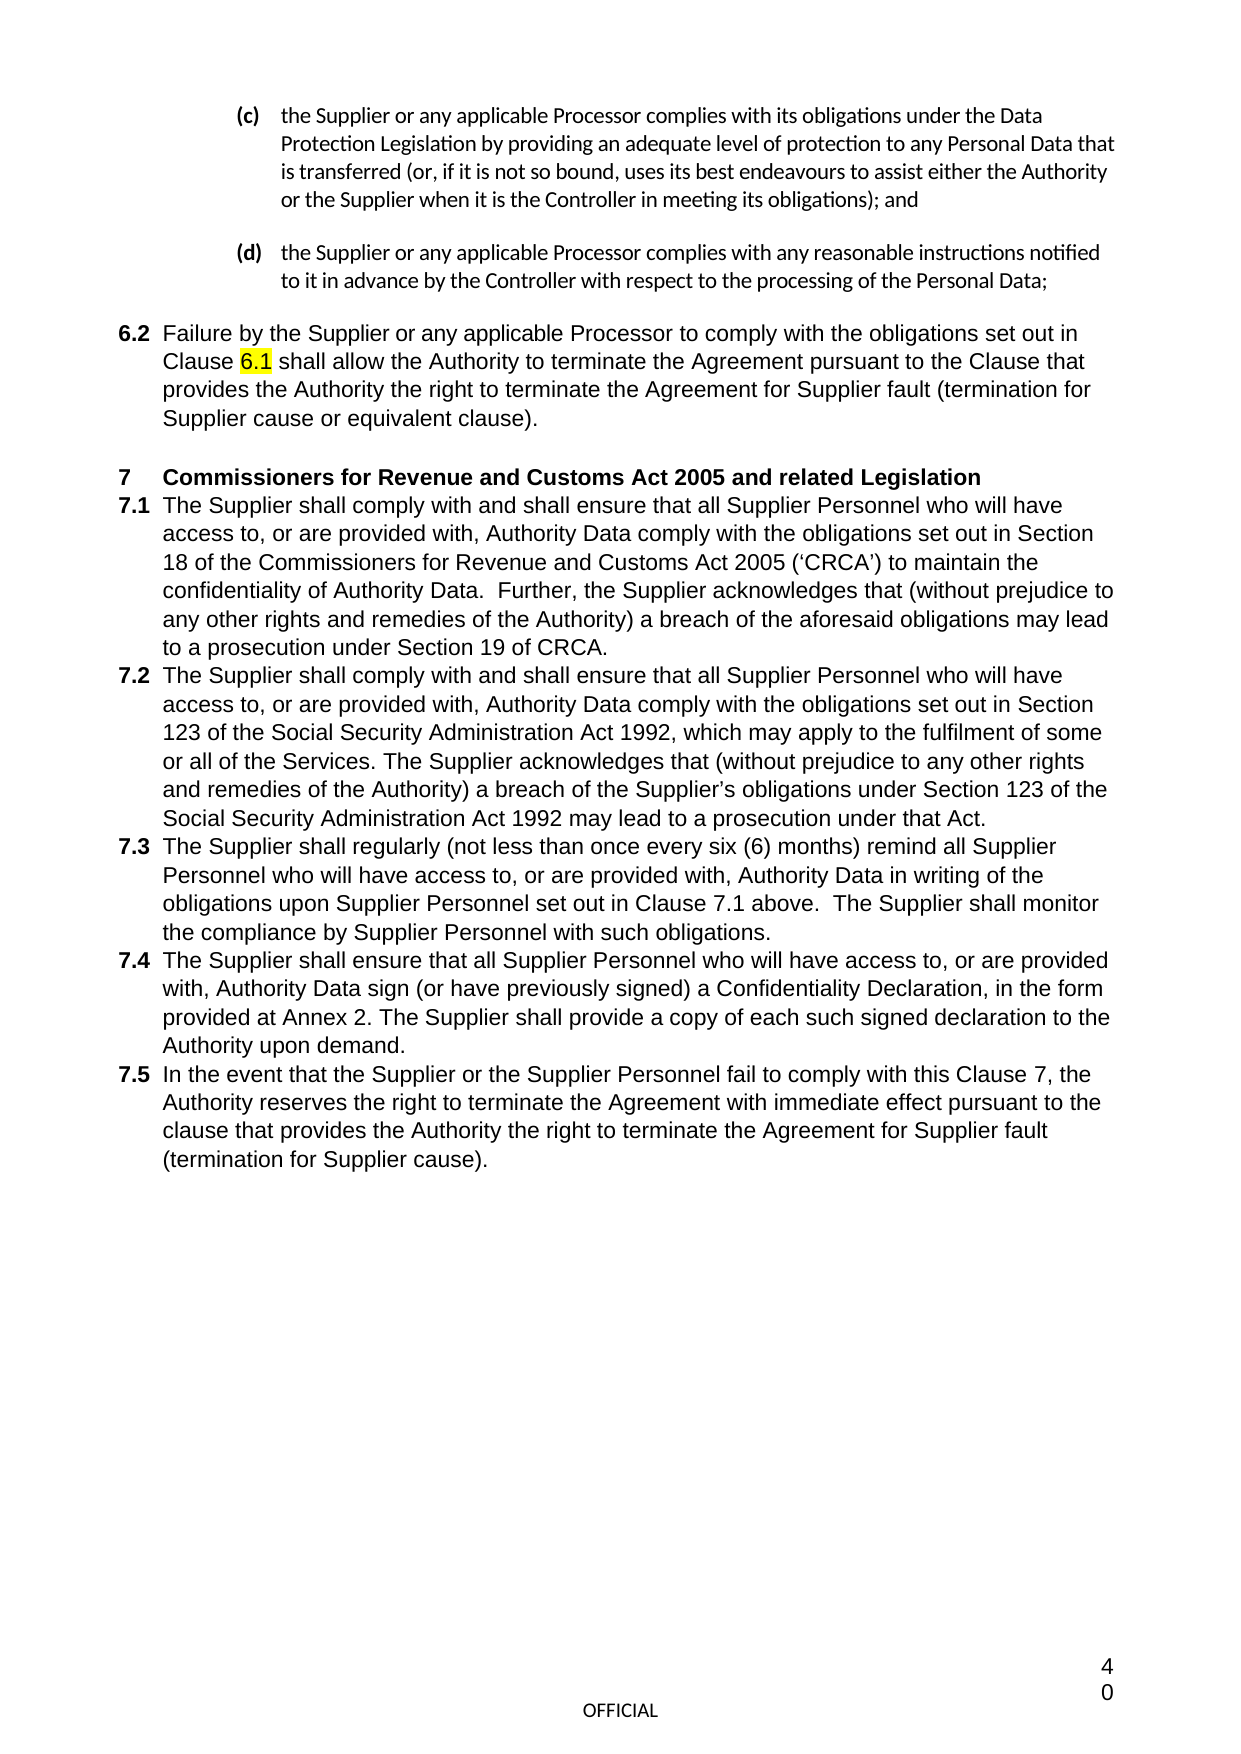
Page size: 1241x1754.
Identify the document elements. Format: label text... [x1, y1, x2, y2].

list Commissioners for Revenue and Customs Act 2005 and related Legislation [118, 463, 1122, 490]
list The Supplier shall comply with and shall ensure that all Supplier Personnel who will have access to, or are provided with, Authority Data comply with the obligations set out in Section 18 of the Commissioners for Revenue and Customs Act 2005 (‘CRCA’) to maintain the confidentiality of Authority Data. Further, the Supplier acknowledges that (without prejudice to any other rights and remedies of the Authority) a breach of the aforesaid obligations may lead to a prosecution under Section 19 of CRCA. [118, 492, 1122, 660]
list Failure by the Supplier or any applicable Processor to comply with the obligations set out in Clause 6.1 shall allow the Authority to terminate the Agreement pursuant to the Clause that provides the Authority the right to terminate the Agreement for Supplier fault (termination for Supplier cause or equivalent clause). [118, 319, 1122, 431]
list The Supplier shall regularly (not less than once every six (6) months) remind all Supplier Personnel who will have access to, or are provided with, Authority Data in writing of the obligations upon Supplier Personnel set out in Clause 7.1 above. The Supplier shall monitor the compliance by Supplier Personnel with such obligations. [118, 833, 1122, 945]
list The Supplier shall ensure that all Supplier Personnel who will have access to, or are provided with, Authority Data sign (or have previously signed) a Confidentiality Declaration, in the form provided at Annex 2. The Supplier shall provide a copy of each such signed declaration to the Authority upon demand. [118, 947, 1122, 1058]
list the Supplier or any applicable Processor complies with its obligations under the Data Protection Legislation by providing an adequate level of protection to any Personal Data that is transferred (or, if it is not so bound, uses its best endeavours to assist either the Authority or the Supplier when it is the Controller in meeting its obligations); and [236, 101, 1122, 213]
list The Supplier shall comply with and shall ensure that all Supplier Personnel who will have access to, or are provided with, Authority Data comply with the obligations set out in Section 123 of the Social Security Administration Act 1992, which may apply to the fulfilment of some or all of the Services. The Supplier acknowledges that (without prejudice to any other rights and remedies of the Authority) a breach of the Supplier’s obligations under Section 123 of the Social Security Administration Act 1992 may lead to a prosecution under that Act. [118, 662, 1122, 831]
list In the event that the Supplier or the Supplier Personnel fail to comply with this Clause 7, the Authority reserves the right to terminate the Agreement with immediate effect pursuant to the clause that provides the Authority the right to terminate the Agreement for Supplier fault (termination for Supplier cause). [118, 1061, 1122, 1172]
list the Supplier or any applicable Processor complies with any reasonable instructions notified to it in advance by the Controller with respect to the processing of the Personal Data; [236, 238, 1122, 294]
